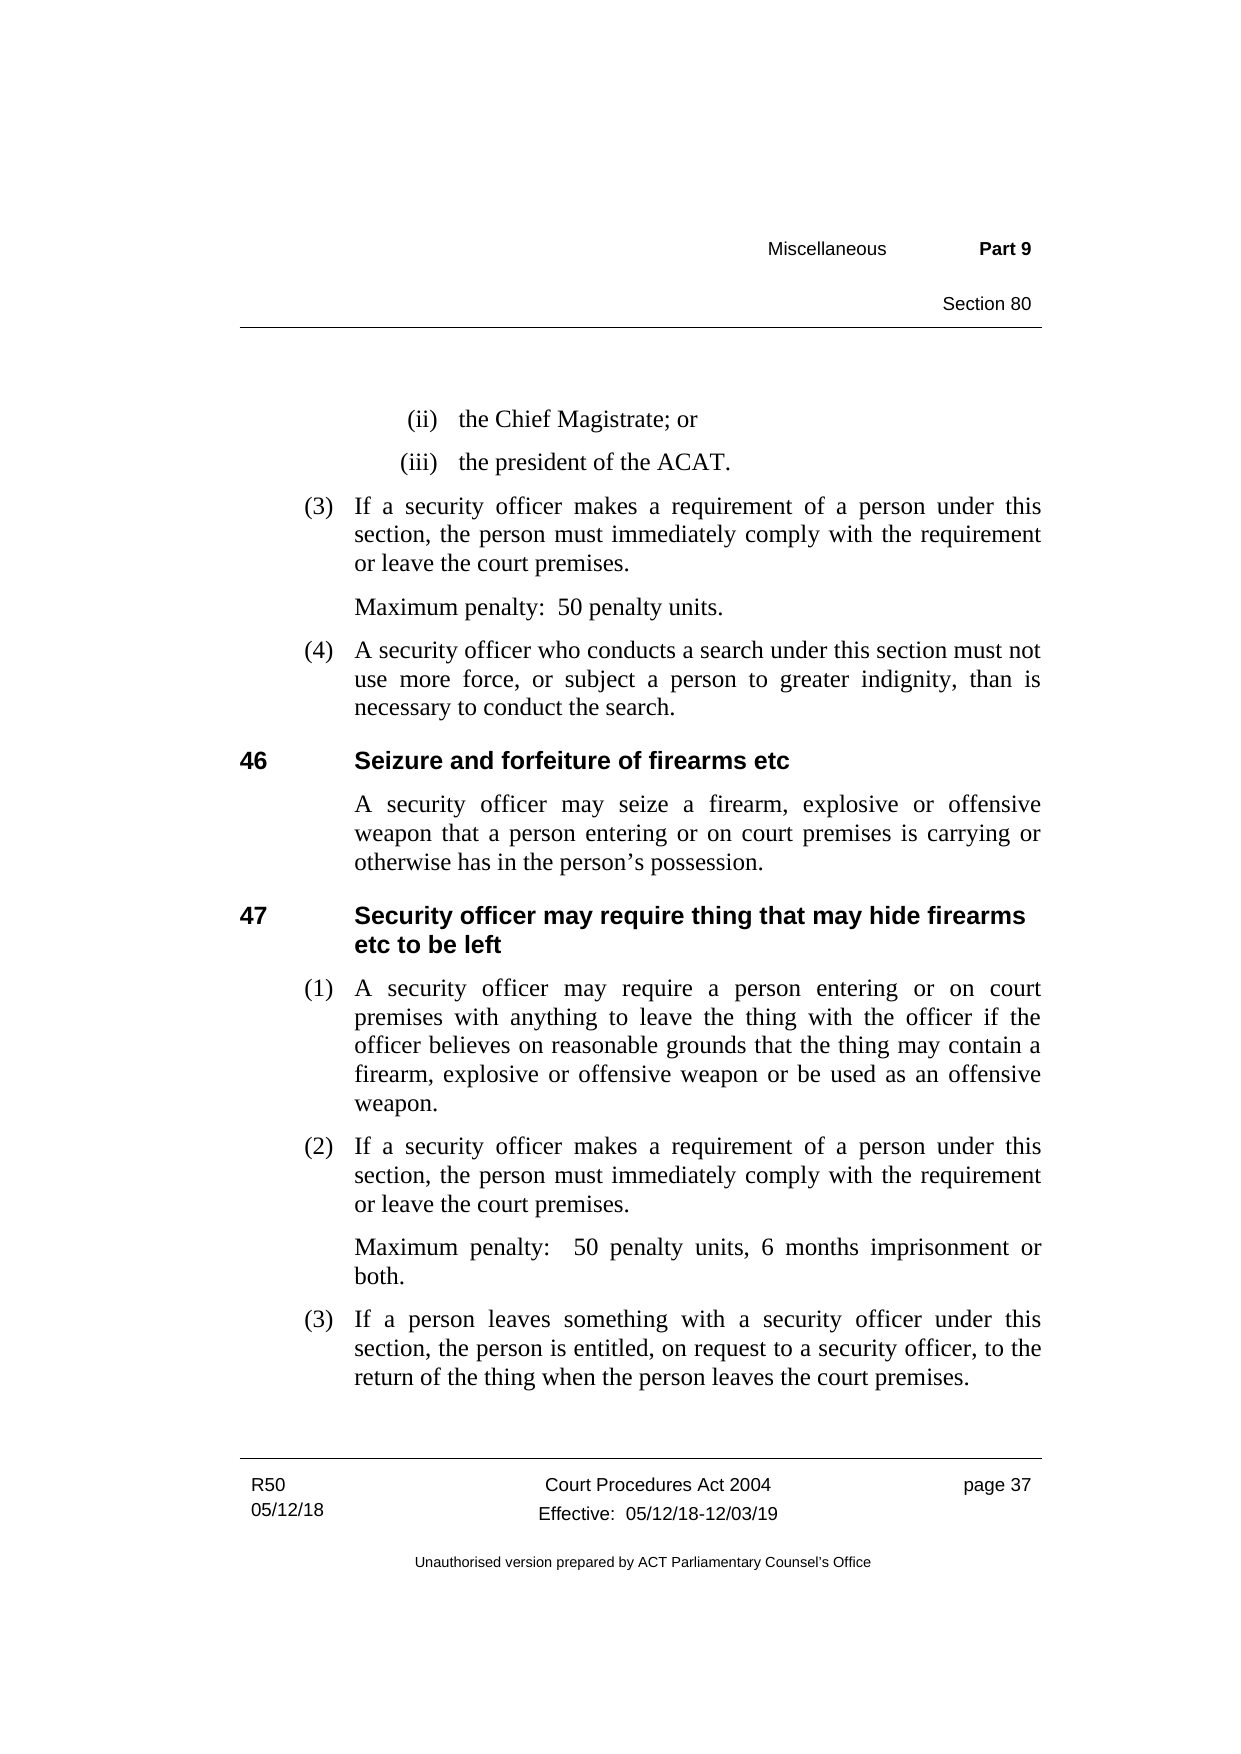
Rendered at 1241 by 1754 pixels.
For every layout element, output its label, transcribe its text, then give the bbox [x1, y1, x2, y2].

text (3) If a security officer makes a requirement of a person under this section, the person must immediately comply with the requirement or leave the court premises. [239, 491, 1042, 577]
text 46 Seizure and forfeiture of firearms etc [239, 746, 1042, 775]
text (ii) the Chief Magistrate; or [239, 404, 1042, 433]
text Maximum penalty: 50 penalty units, 6 months imprisonment or both. [354, 1232, 1042, 1289]
text Maximum penalty: 50 penalty units. [354, 592, 1042, 620]
text (2) If a security officer makes a requirement of a person under this section, the person must immediately comply with the requirement or leave the court premises. [239, 1131, 1042, 1217]
text (iii) the president of the ACAT. [239, 447, 1042, 476]
text (4) A security officer who conducts a search under this section must not use more force, or subject a person to greater indignity, than is necessary to conduct the search. [239, 635, 1042, 721]
text (3) If a person leaves something with a security officer under this section, the person is entitled, on request to a security officer, to the return of the thing when the person leaves the court premises. [239, 1304, 1042, 1390]
text 47 Security officer may require thing that may hide firearms etc to be left [239, 901, 1042, 958]
text (1) A security officer may require a person entering or on court premises with anything to leave the thing with the officer if the officer believes on reasonable grounds that the thing may contain a firearm, explosive or offensive weapon or be used as an offensive weapon. [239, 973, 1042, 1117]
text A security officer may seize a firearm, explosive or offensive weapon that a person entering or on court premises is carrying or otherwise has in the person’s possession. [354, 789, 1042, 876]
